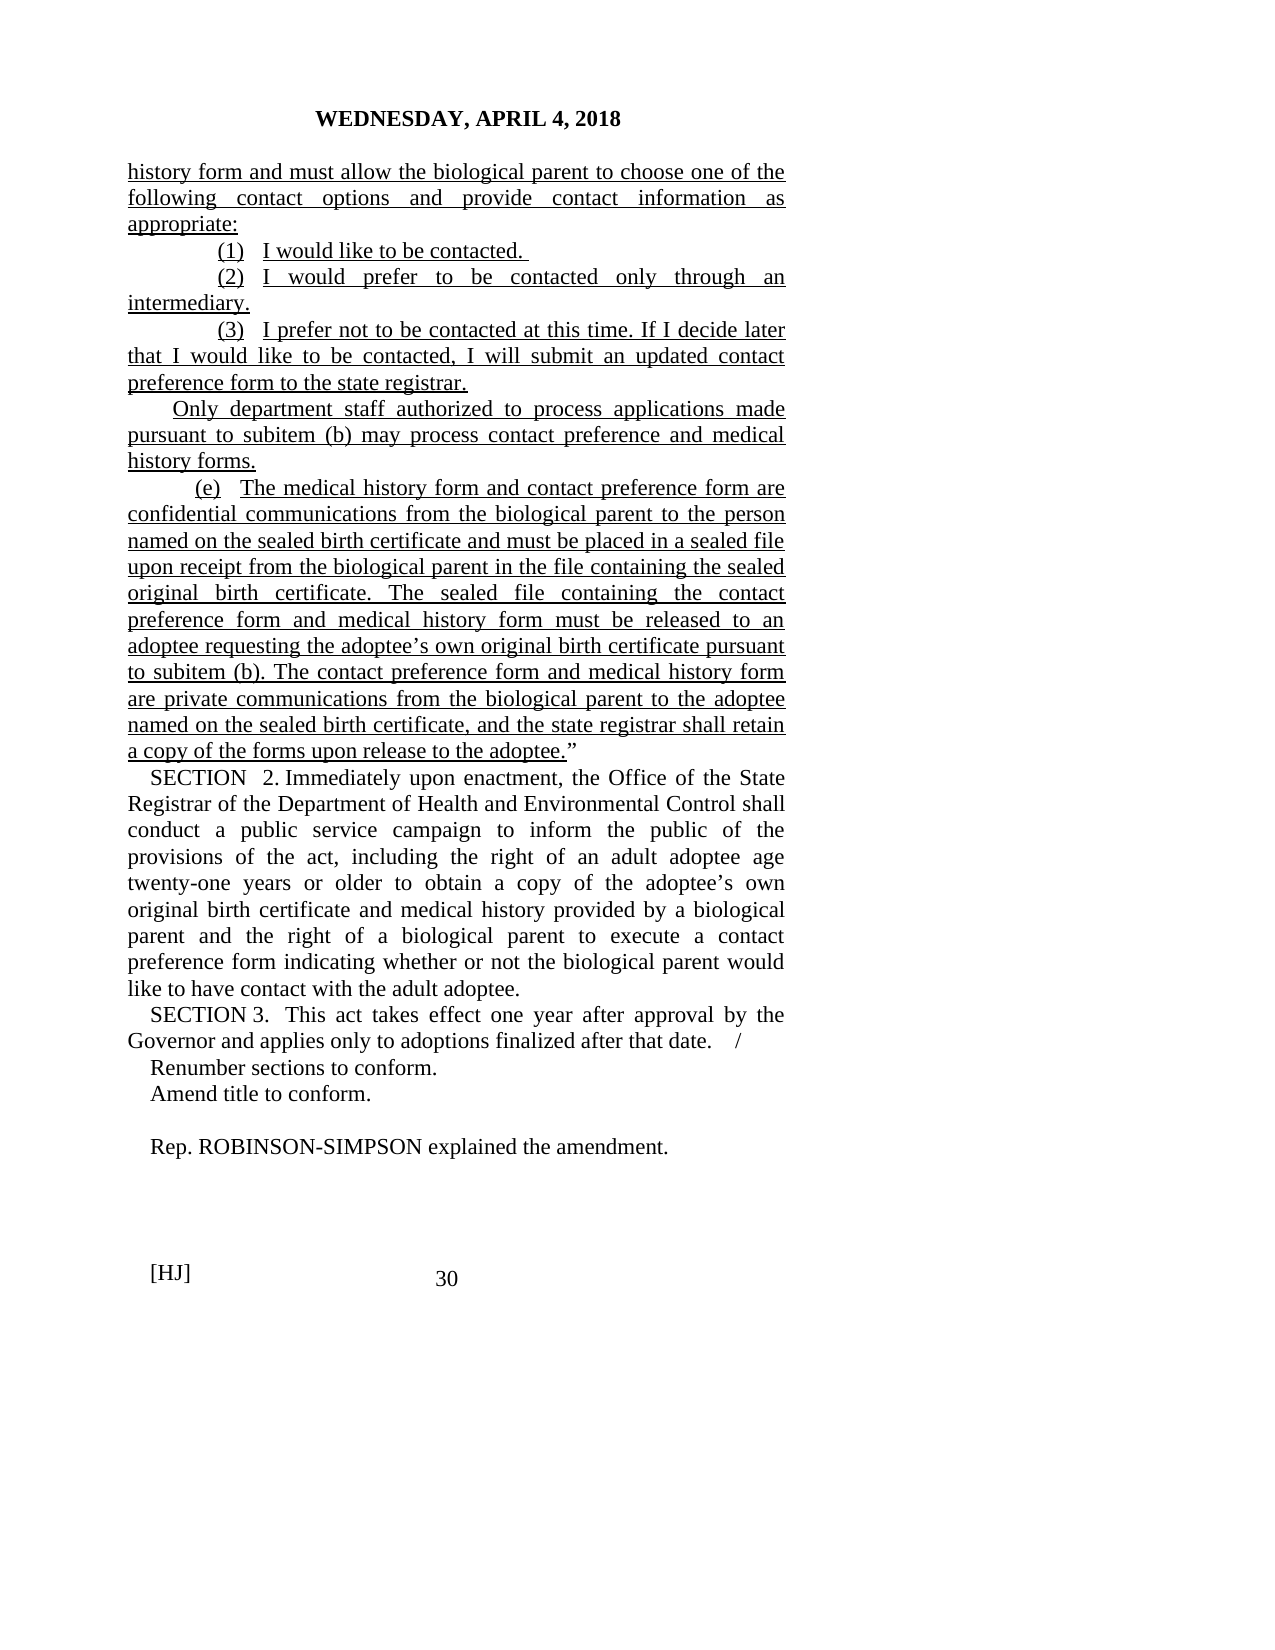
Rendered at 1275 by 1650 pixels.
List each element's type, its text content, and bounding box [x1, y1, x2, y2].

text (2) I would prefer to be contacted only through an intermediary. [127, 263, 786, 316]
text (1) I would like to be contacted. [127, 237, 786, 263]
text SECTION 2. Immediately upon enactment, the Office of the State Registrar of the Department of Health and Environmental Control shall conduct a public service campaign to inform the public of the provisions of the act, including the right of an adult adoptee age twenty-one years or older to obtain a copy of the adoptee’s own original birth certificate and medical history provided by a biological parent and the right of a biological parent to execute a contact preference form indicating whether or not the biological parent would like to have contact with the adult adoptee. [127, 764, 786, 1001]
text Amend title to conform. [127, 1080, 786, 1106]
text (3) I prefer not to be contacted at this time. If I decide later that I would like to be contacted, I will submit an updated contact preference form to the state registrar. [127, 316, 786, 395]
text Rep. ROBINSON-SIMPSON explained the amendment. [127, 1133, 786, 1159]
text Renumber sections to conform. [127, 1054, 786, 1080]
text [127, 158, 786, 181]
text SECTION 3. This act takes effect one year after approval by the Governor and applies only to adoptions finalized after that date. / [127, 1001, 786, 1054]
text Only department staff authorized to process applications made pursuant to subitem (b) may process contact preference and medical history forms. [127, 445, 786, 474]
text Only department staff authorized to process applications made pursuant to subitem (b) may process contact preference and medical history forms. [127, 395, 786, 444]
